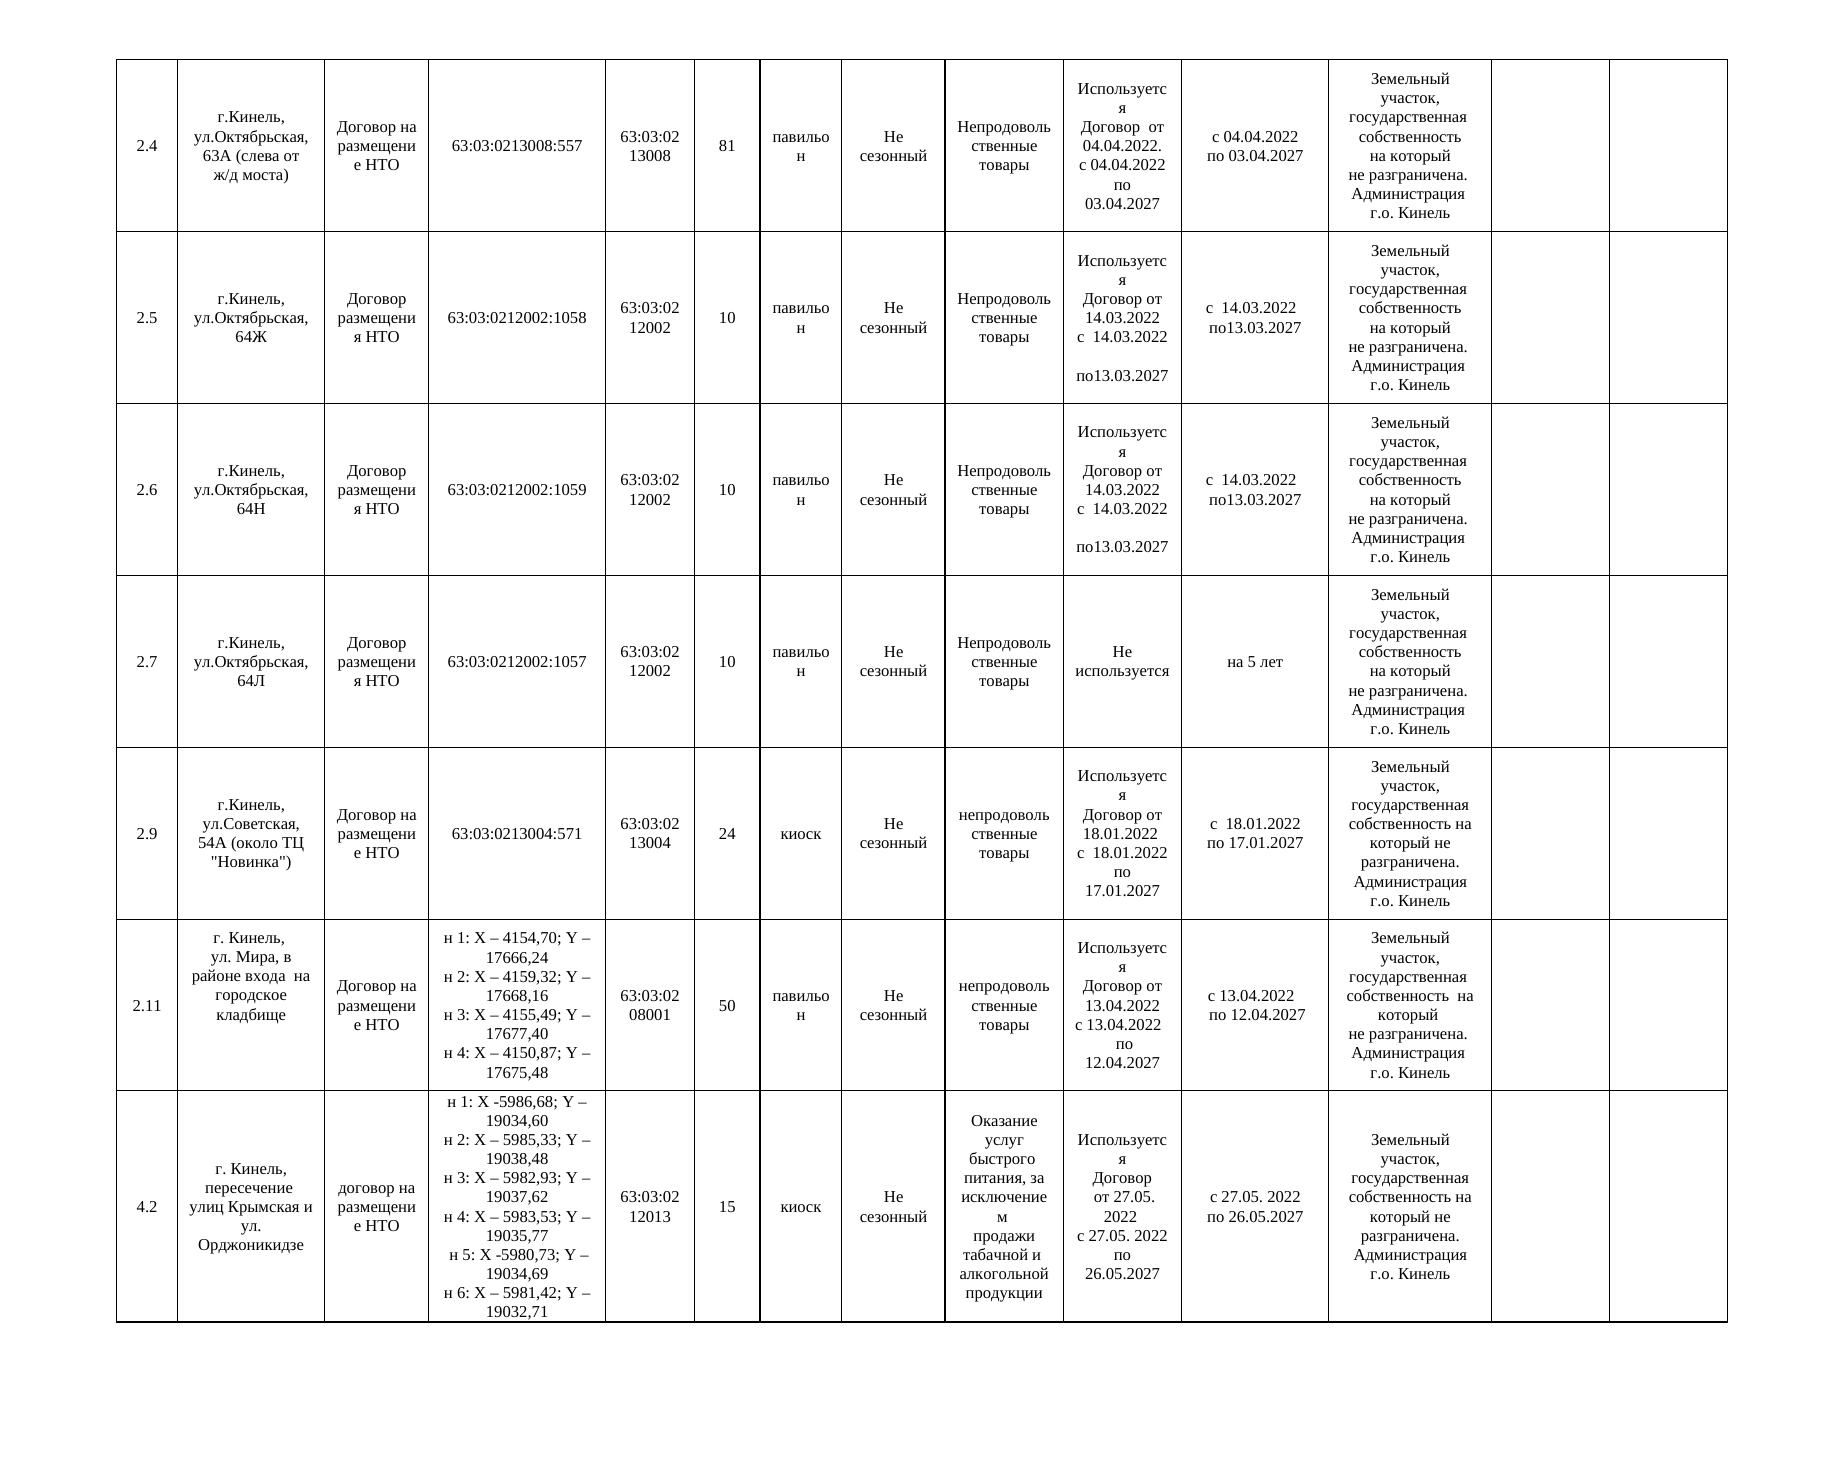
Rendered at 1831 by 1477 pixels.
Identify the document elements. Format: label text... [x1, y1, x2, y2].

table_cell 2.6 [117, 404, 177, 575]
table_cell 15 [695, 1091, 759, 1321]
table_cell 63:03:0212002 [606, 404, 694, 575]
table_cell Договор на размещение НТО [325, 920, 428, 1090]
table_cell киоск [761, 748, 841, 918]
table_cell 2.5 [117, 232, 177, 403]
table_cell Используется Договор от 04.04.2022. с 04.04.2022 по 03.04.2027 [1064, 60, 1181, 231]
table_cell Договор размещения НТО [325, 232, 428, 403]
table_cell Непродовольственные товары [946, 576, 1063, 747]
table_cell 81 [695, 60, 759, 231]
table_cell непродовольственные товары [946, 920, 1063, 1090]
table_cell Не сезонный [842, 232, 944, 403]
table_cell павильон [761, 920, 841, 1090]
table_cell павильон [761, 60, 841, 231]
table_cell киоск [761, 1091, 841, 1321]
table_cell Используется Договор от 13.04.2022 с 13.04.2022 по 12.04.2027 [1064, 920, 1181, 1090]
table_cell [1492, 60, 1609, 231]
table_cell [1610, 404, 1727, 575]
table_cell павильон [761, 404, 841, 575]
table_cell Используется Договор от 18.01.2022 с 18.01.2022 по 17.01.2027 [1064, 748, 1181, 918]
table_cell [325, 60, 428, 231]
table_cell 2.4 [117, 60, 177, 231]
table_cell [1610, 232, 1727, 403]
table_cell 63:03:0212002 [606, 576, 694, 747]
table_cell Земельный участок, государственная собственность на который не разграничена. Администрация г.о. Кинель [1329, 920, 1491, 1090]
table_cell Не сезонный [842, 404, 944, 575]
table_cell [1492, 576, 1609, 747]
table_cell г. Кинель, ул. Мира, в районе входа на городское кладбище [178, 920, 324, 1090]
table_cell Земельный участок, государственная собственность на который не разграничена. Администрация г.о. Кинель [1329, 576, 1491, 747]
table_cell с 13.04.2022 по 12.04.2027 [1182, 920, 1328, 1090]
table_cell Земельный участок, государственная собственность на который не разграничена. Администрация г.о. Кинель [1329, 748, 1491, 918]
table_cell 24 [695, 748, 759, 918]
table_cell Используется Договор от 14.03.2022 с 14.03.2022 по13.03.2027 [1064, 232, 1181, 403]
table_cell [1610, 748, 1727, 918]
table_cell Не сезонный [842, 748, 944, 918]
table_cell 63:03:0212002:1058 [429, 232, 605, 403]
table_cell г.Кинель, ул.Октябрьская, 64Н [178, 404, 324, 575]
table_cell [1610, 920, 1727, 1090]
table_cell [1492, 748, 1609, 918]
table_cell Земельный участок, государственная собственность на который не разграничена. Администрация г.о. Кинель [1329, 232, 1491, 403]
table_cell г.Кинель, ул.Октябрьская, 64Л [178, 576, 324, 747]
table_cell 2.11 [117, 920, 177, 1090]
table_cell г. Кинель, пересечение улиц Крымская и ул. Орджоникидзе [178, 1091, 324, 1321]
table_cell Не сезонный [842, 576, 944, 747]
table_cell 63:03:0213004:571 [429, 748, 605, 918]
table_cell на 5 лет [1182, 576, 1328, 747]
table_cell г.Кинель, ул.Октябрьская, 63А (слева от ж/д моста) [178, 60, 324, 231]
table_cell 63:03:0212013 [606, 1091, 694, 1321]
table_cell с 04.04.2022 по 03.04.2027 [1182, 60, 1328, 231]
table_cell Договор размещения НТО [325, 404, 428, 575]
table_cell 63:03:0208001 [606, 920, 694, 1090]
table_cell с 14.03.2022 по13.03.2027 [1182, 232, 1328, 403]
table_cell Не сезонный [842, 920, 944, 1090]
table_cell 63:03:0212002:1057 [429, 576, 605, 747]
table_cell Не используется [1064, 576, 1181, 747]
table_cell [1329, 1091, 1491, 1321]
table_cell [1492, 404, 1609, 575]
table_cell с 18.01.2022 по 17.01.2027 [1182, 748, 1328, 918]
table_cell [1182, 1091, 1328, 1321]
table_cell н 1: X – 4154,70; Y –17666,24 н 2: X – 4159,32; Y –17668,16 н 3: X – 4155,49; Y –17677,40 н 4: X – 4150,87; Y – 17675,48 [429, 920, 605, 1090]
table_cell 2.9 [117, 748, 177, 918]
table_cell с 14.03.2022 по13.03.2027 [1182, 404, 1328, 575]
table_cell 63:03:0213008:557 [429, 60, 605, 231]
table_cell [1492, 920, 1609, 1090]
table_cell Используется Договор от 14.03.2022 с 14.03.2022 по13.03.2027 [1064, 404, 1181, 575]
table_cell Не сезонный [842, 1091, 944, 1321]
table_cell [1329, 60, 1491, 231]
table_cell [946, 1091, 1063, 1321]
table_cell Непродовольственные товары [946, 404, 1063, 575]
table_cell павильон [761, 576, 841, 747]
table_cell [1610, 1091, 1727, 1321]
table_cell Непродовольственные товары [946, 232, 1063, 403]
table_cell непродовольственные товары [946, 748, 1063, 918]
table_cell Не сезонный [842, 60, 944, 231]
table_cell 50 [695, 920, 759, 1090]
table_cell [1610, 576, 1727, 747]
table_cell г.Кинель, ул.Советская, 54А (около ТЦ "Новинка") [178, 748, 324, 918]
table_cell 4.2 [117, 1091, 177, 1321]
table_cell г.Кинель, ул.Октябрьская, 64Ж [178, 232, 324, 403]
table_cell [325, 1091, 428, 1321]
table_cell [1492, 1091, 1609, 1321]
table_cell Договор размещения НТО [325, 576, 428, 747]
table_cell [1610, 60, 1727, 231]
table_cell Земельный участок, государственная собственность на который не разграничена. Администрация г.о. Кинель [1329, 404, 1491, 575]
table_cell 63:03:0212002:1059 [429, 404, 605, 575]
table_cell 63:03:0212002 [606, 232, 694, 403]
table_cell 2.7 [117, 576, 177, 747]
table_cell 63:03:0213008 [606, 60, 694, 231]
table_cell 10 [695, 576, 759, 747]
table_cell Непродовольственные товары [946, 60, 1063, 231]
table_cell Договор на размещение НТО [325, 748, 428, 918]
table_cell павильон [761, 232, 841, 403]
table_cell н 1: X -5986,68; Y – 19034,60 н 2: X – 5985,33; Y – 19038,48 н 3: X – 5982,93; Y – 19037,62 н 4: X – 5983,53; Y – 19035,77 н 5: X -5980,73; Y – 19034,69 н 6: X – 5981,42; Y – 19032,71 [429, 1091, 605, 1321]
table_cell [1492, 232, 1609, 403]
table_cell 10 [695, 404, 759, 575]
table_cell 63:03:0213004 [606, 748, 694, 918]
table_cell 10 [695, 232, 759, 403]
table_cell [1064, 1091, 1181, 1321]
